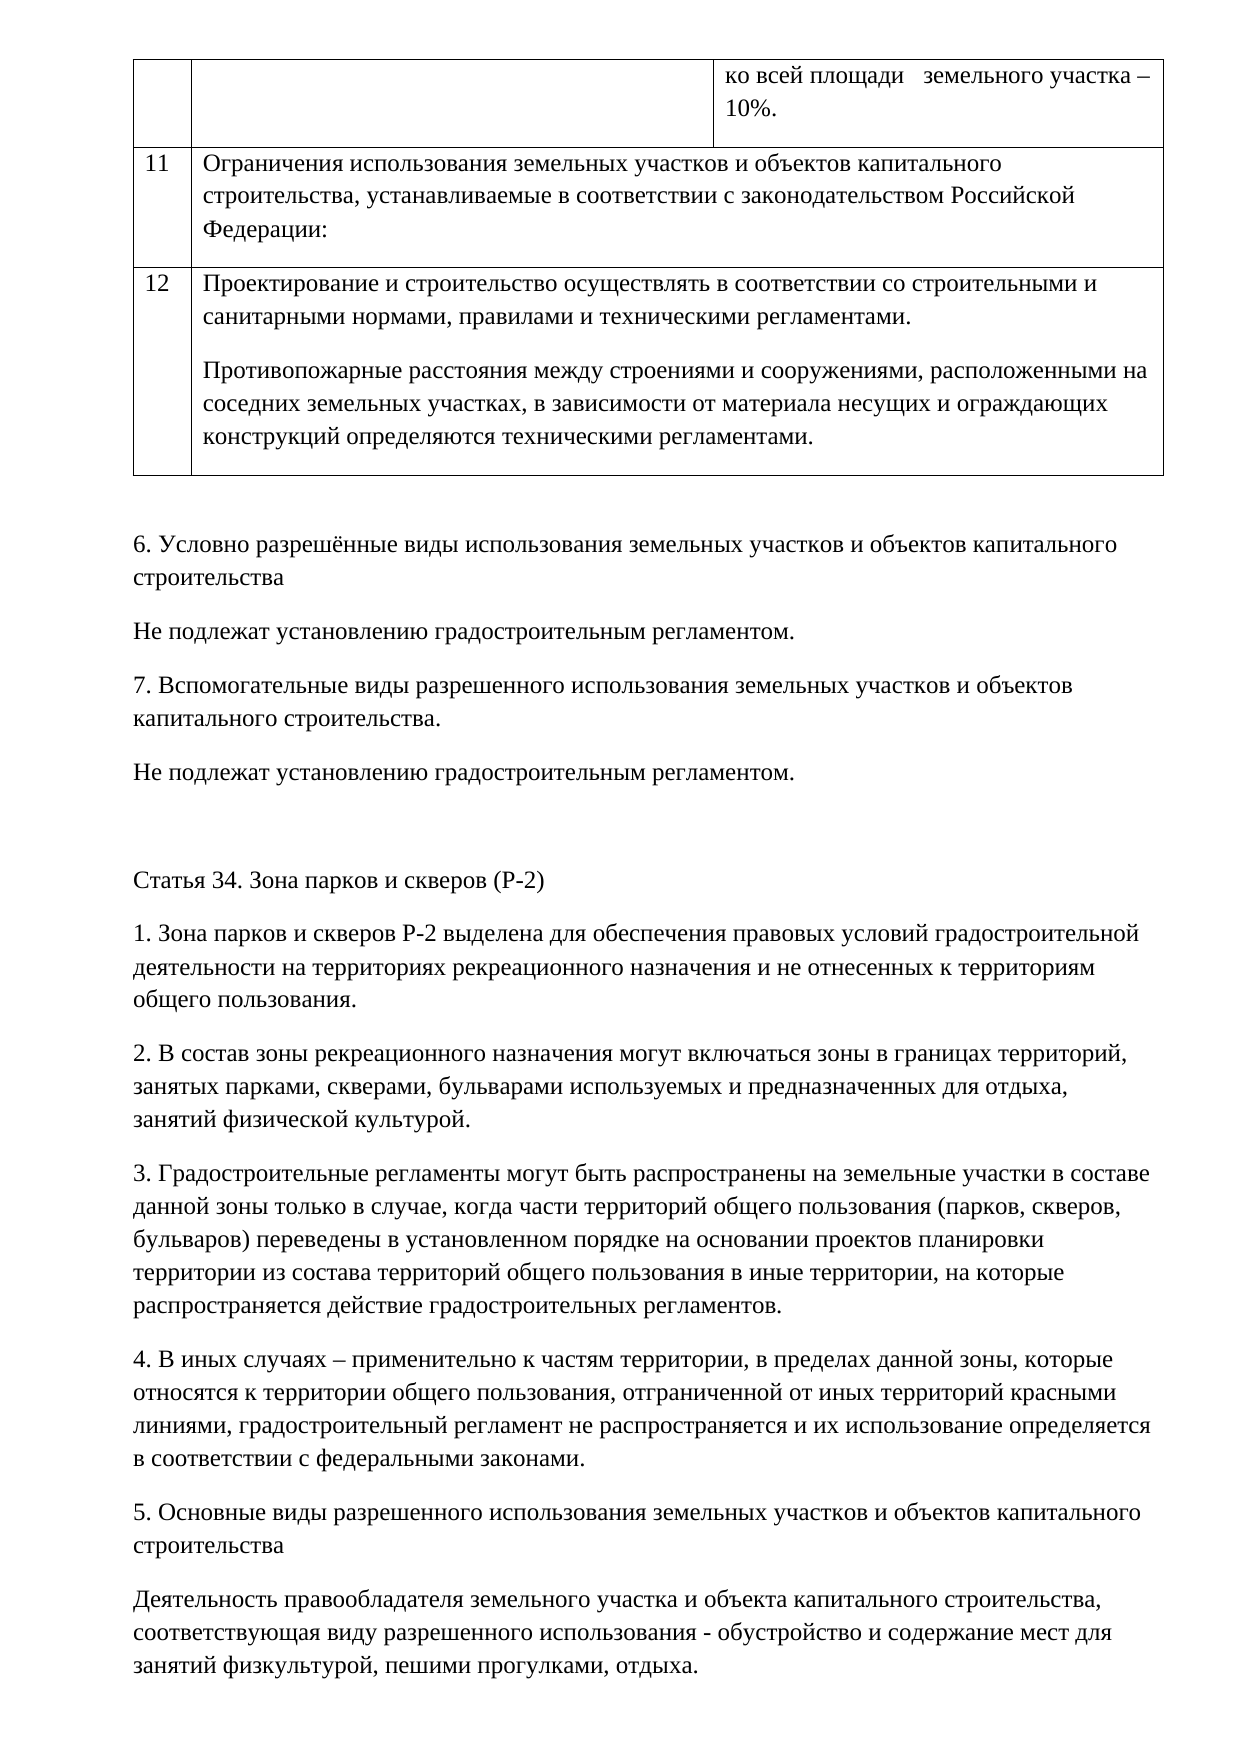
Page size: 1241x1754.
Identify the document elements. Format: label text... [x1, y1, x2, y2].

text 2. В состав зоны рекреационного назначения могут включаться зоны в границах территорий, занятых парками, скверами, бульварами используемых и предназначенных для отдыха, занятий физической культурой. [133, 1038, 1152, 1133]
text Не подлежат установлению градостроительным регламентом. [133, 616, 1152, 645]
text Статья 34. Зона парков и скверов (Р-2) [133, 865, 1152, 893]
text 5. Основные виды разрешенного использования земельных участков и объектов капитального строительства [133, 1497, 1152, 1559]
table_cell 10 [134, 60, 191, 147]
table_cell Ограничения использования земельных участков и объектов капитального строительства, устанавливаемые в соответствии с законодательством Российской Федерации: [192, 148, 1163, 267]
text 3. Градостроительные регламенты могут быть распространены на земельные участки в составе данной зоны только в случае, когда части территорий общего пользования (парков, скверов, бульваров) переведены в установленном порядке на основании проектов планировки территории из состава территорий общего пользования в иные территории, на которые распространяется действие градостроительных регламентов. [133, 1158, 1152, 1319]
table_cell 12 [134, 268, 191, 474]
text 7. Вспомогательные виды разрешенного использования земельных участков и объектов капитального строительства. [133, 670, 1152, 732]
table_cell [192, 60, 713, 147]
table_cell 11 [134, 148, 191, 267]
table_cell Проектирование и строительство осуществлять в соответствии со строительными и санитарными нормами, правилами и техническими регламентами. Противопожарные расстояния между строениями и сооружениями, расположенными на соседних земельных участках, в зависимости от материала несущих и ограждающих конструкций определяются техническими регламентами. [192, 268, 1163, 474]
text Не подлежат установлению градостроительным регламентом. [133, 757, 1152, 786]
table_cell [714, 60, 1163, 147]
text 4. В иных случаях – применительно к частям территории, в пределах данной зоны, которые относятся к территории общего пользования, отграниченной от иных территорий красными линиями, градостроительный регламент не распространяется и их использование определяется в соответствии с федеральными законами. [133, 1344, 1152, 1472]
text 6. Условно разрешённые виды использования земельных участков и объектов капитального строительства [133, 529, 1152, 591]
text 1. Зона парков и скверов Р-2 выделена для обеспечения правовых условий градостроительной деятельности на территориях рекреационного назначения и не отнесенных к территориям общего пользования. [133, 918, 1152, 1013]
text Деятельность правообладателя земельного участка и объекта капитального строительства, соответствующая виду разрешенного использования - обустройство и содержание мест для занятий физкультурой, пешими прогулками, отдыха. [133, 1584, 1152, 1679]
